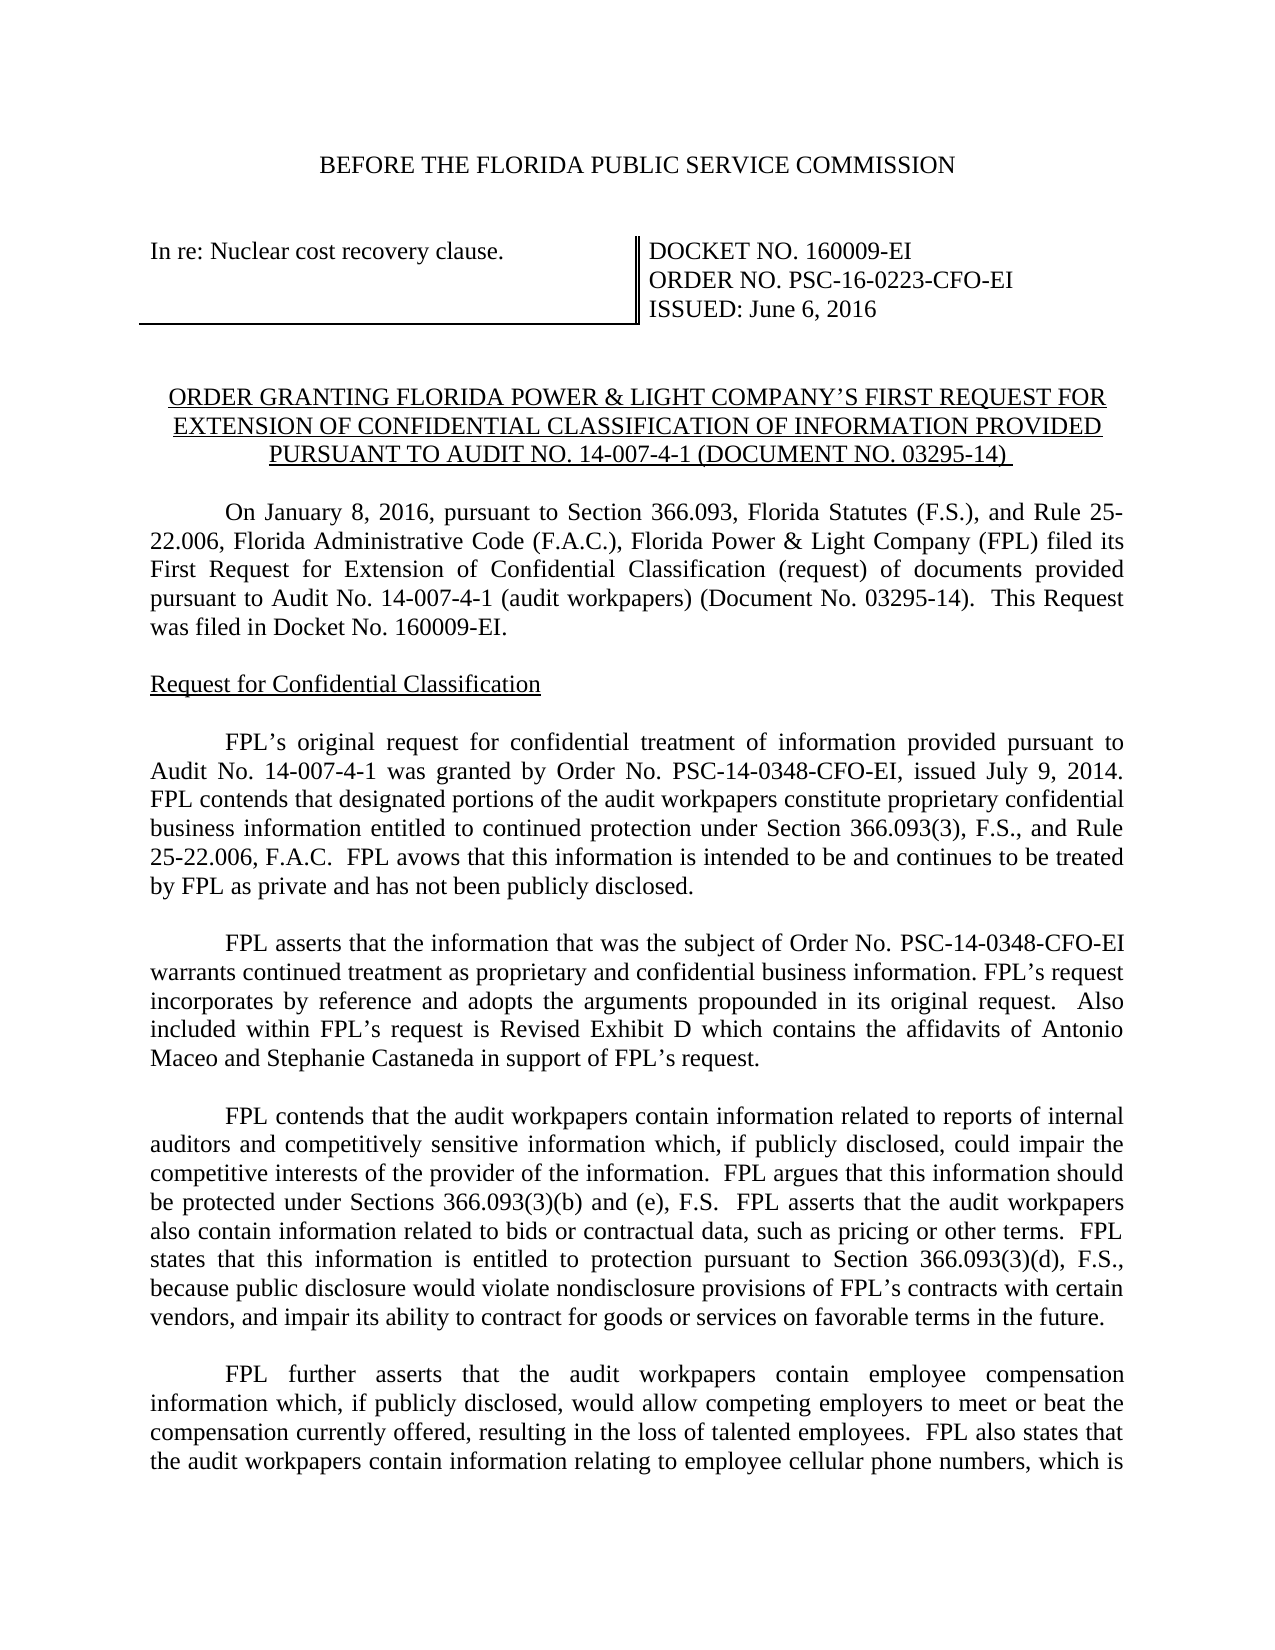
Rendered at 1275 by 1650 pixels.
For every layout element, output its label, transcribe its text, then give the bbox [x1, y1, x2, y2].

text On January 8, 2016, pursuant to Section 366.093, Florida Statutes (F.S.), and Rule 25-22.006, Florida Administrative Code (F.A.C.), Florida Power & Light Company (FPL) filed its First Request for Extension of Confidential Classification (request) of documents provided pursuant to Audit No. 14-007-4-1 (audit workpapers) (Document No. 03295-14). This Request was filed in Docket No. 160009-EI. [150, 497, 1125, 641]
table_header In re: Nuclear cost recovery clause. [139, 236, 635, 322]
text Request for Confidential Classification [150, 669, 1125, 698]
text FPL asserts that the information that was the subject of Order No. PSC-14-0348-CFO-EI warrants continued treatment as proprietary and confidential business information. FPL’s request incorporates by reference and adopts the arguments propounded in its original request. Also included within FPL’s request is Revised Exhibit D which contains the affidavits of Antonio Maceo and Stephanie Castaneda in support of FPL’s request. [150, 928, 1125, 1072]
text ORDER GRANTING FLORIDA POWER & LIGHT COMPANY’S FIRST REQUEST FOR EXTENSION OF CONFIDENTIAL CLASSIFICATION OF INFORMATION PROVIDED PURSUANT TO AUDIT NO. 14-007-4-1 (DOCUMENT NO. 03295-14) [150, 382, 1125, 468]
subtitle BEFORE THE FLORIDA PUBLIC SERVICE COMMISSION [150, 150, 1125, 179]
text FPL’s original request for confidential treatment of information provided pursuant to Audit No. 14-007-4-1 was granted by Order No. PSC-14-0348-CFO-EI, issued July 9, 2014. FPL contends that designated portions of the audit workpapers constitute proprietary confidential business information entitled to continued protection under Section 366.093(3), F.S., and Rule 25-22.006, F.A.C. FPL avows that this information is intended to be and continues to be treated by FPL as private and has not been publicly disclosed. [150, 727, 1125, 899]
text FPL contends that the audit workpapers contain information related to reports of internal auditors and competitively sensitive information which, if publicly disclosed, could impair the competitive interests of the provider of the information. FPL argues that this information should be protected under Sections 366.093(3)(b) and (e), F.S. FPL asserts that the audit workpapers also contain information related to bids or contractual data, such as pricing or other terms. FPL states that this information is entitled to protection pursuant to Section 366.093(3)(d), F.S., because public disclosure would violate nondisclosure provisions of FPL’s contracts with certain vendors, and impair its ability to contract for goods or services on favorable terms in the future. [150, 1101, 1125, 1331]
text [150, 1359, 1125, 1474]
table_header DOCKET NO. 160009-EI ORDER NO. PSC-16-0223-CFO-EI ISSUED: June 6, 2016 [640, 236, 1136, 322]
